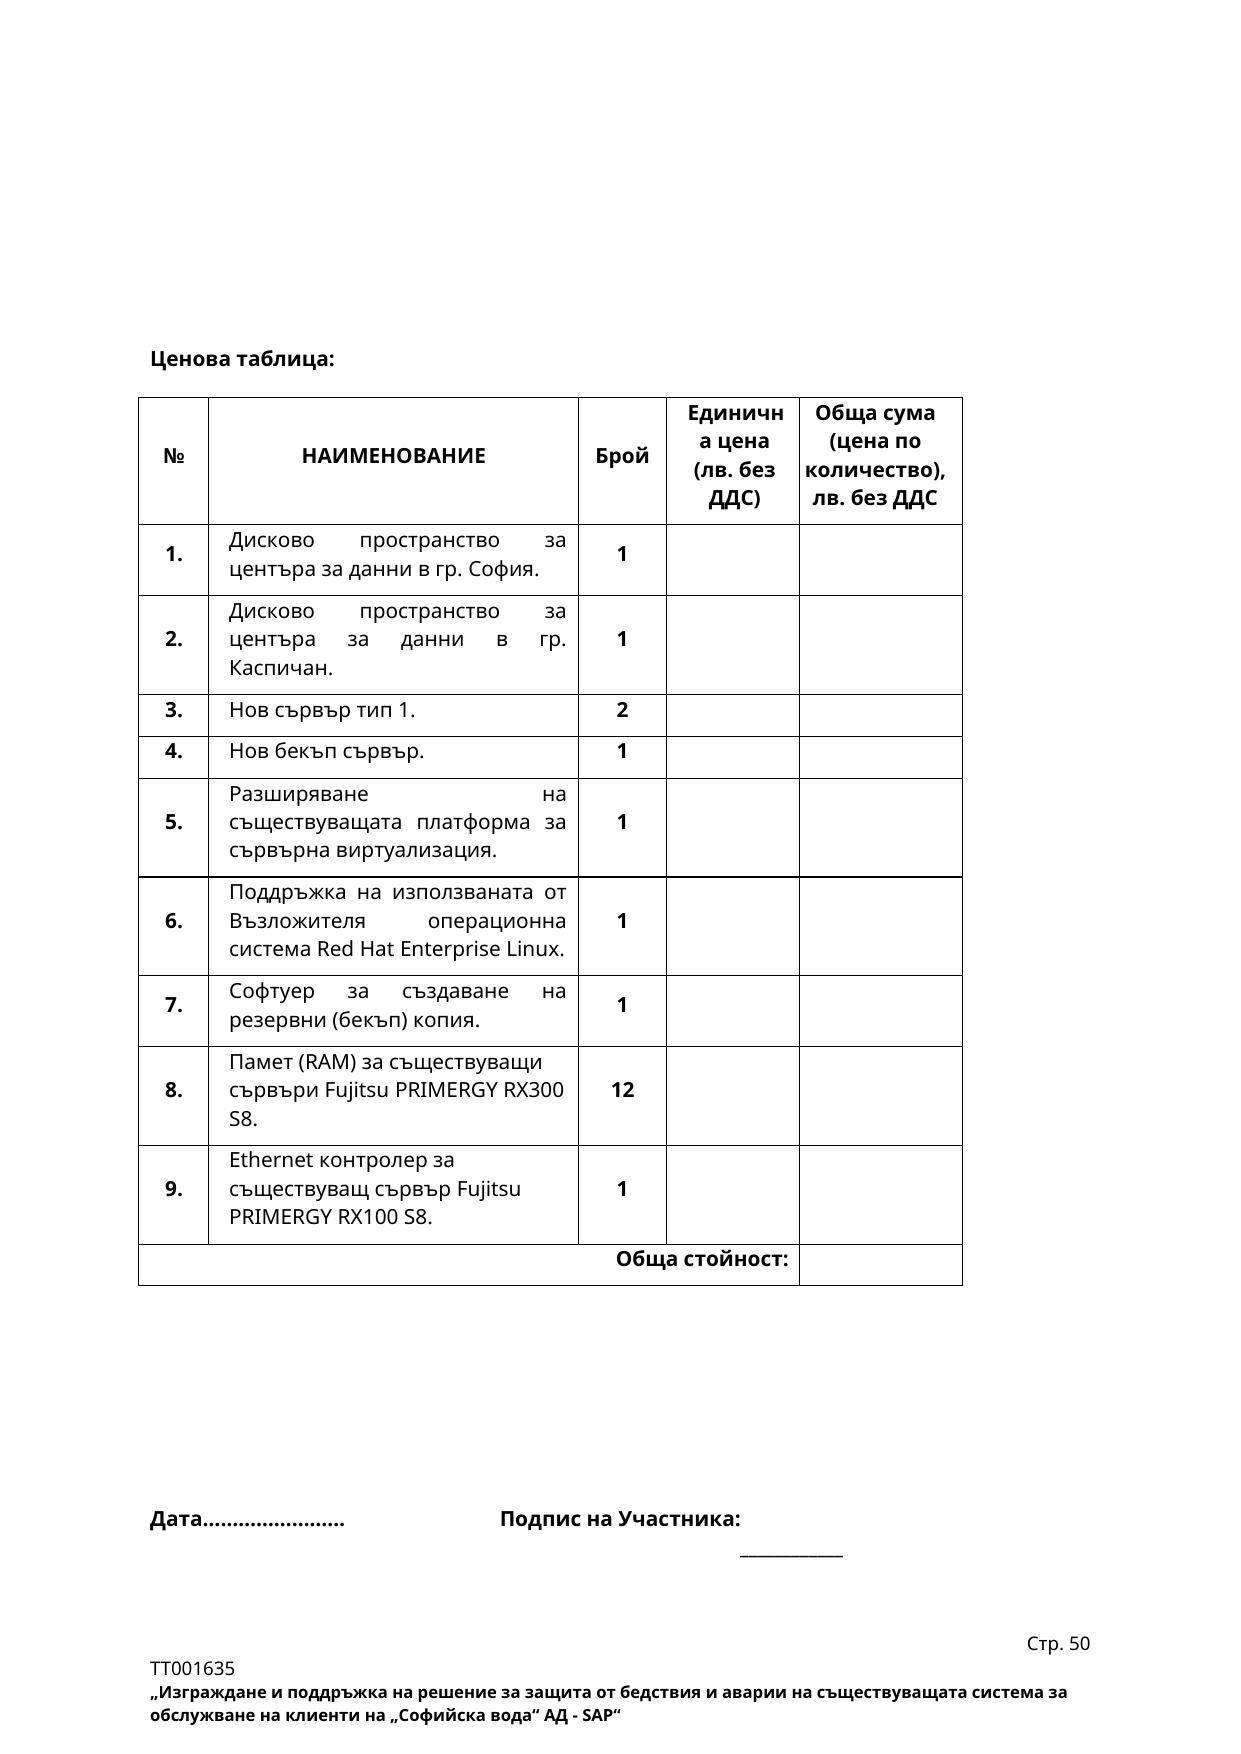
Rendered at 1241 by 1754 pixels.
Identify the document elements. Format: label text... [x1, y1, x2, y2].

table_cell 5. [139, 779, 208, 876]
table_cell 1 [579, 525, 666, 595]
table_cell 1 [579, 976, 666, 1046]
text Дата…………………… Подпис на Участника: [150, 1504, 1090, 1532]
table_cell [800, 779, 962, 876]
table_cell 3. [139, 695, 208, 736]
table_cell [800, 596, 962, 694]
table_header № [139, 398, 208, 524]
text ____________ [150, 1532, 1090, 1561]
table_cell 9. [139, 1146, 208, 1243]
table_cell [667, 737, 799, 778]
table_cell 1. [139, 525, 208, 595]
table_cell [800, 737, 962, 778]
table_cell 4. [139, 737, 208, 778]
table_cell [800, 1245, 962, 1285]
table_cell Ethernet контролер за съществуващ сървър Fujitsu PRIMERGY RX100 S8. [209, 1146, 578, 1243]
table_cell Разширяване на съществуващата платформа за сървърна виртуализация. [209, 779, 578, 876]
table_cell [800, 976, 962, 1046]
table_cell Софтуер за създаване на резервни (бекъп) копия. [209, 976, 578, 1046]
table_cell Дисково пространство за центъра за данни в гр. София. [209, 525, 578, 595]
table_cell Нов сървър тип 1. [209, 695, 578, 736]
table_cell 7. [139, 976, 208, 1046]
table_cell 1 [579, 1146, 666, 1243]
table_cell Поддръжка на използваната от Възложителя операционна система Red Hat Enterprise Linux. [209, 878, 578, 975]
table_cell [800, 525, 962, 595]
table_cell [667, 1146, 799, 1243]
table_cell Нов бекъп сървър. [209, 737, 578, 778]
table_cell 1 [579, 779, 666, 876]
table_cell Обща стойност: [139, 1245, 799, 1285]
text Ценова таблица: [150, 344, 1090, 372]
table_cell [667, 878, 799, 975]
table_cell [667, 779, 799, 876]
table_cell [667, 976, 799, 1046]
table_cell 2 [579, 695, 666, 736]
table_cell Памет (RAM) за съществуващи сървъри Fujitsu PRIMERGY RX300 S8. [209, 1047, 578, 1144]
table_header Брой [579, 398, 666, 524]
table_header Обща сума (цена по количество), лв. без ДДС [800, 398, 962, 524]
table_cell 1 [579, 596, 666, 694]
table_cell 1 [579, 737, 666, 778]
table_cell Дисково пространство за центъра за данни в гр. Каспичан. [209, 596, 578, 694]
table_cell 12 [579, 1047, 666, 1144]
table_cell [667, 695, 799, 736]
table_cell 1 [579, 878, 666, 975]
table_cell [800, 1047, 962, 1144]
table_cell [800, 1146, 962, 1243]
table_cell [667, 1047, 799, 1144]
table_cell [800, 878, 962, 975]
table_cell [800, 695, 962, 736]
table_cell [667, 525, 799, 595]
table_cell [667, 596, 799, 694]
table_cell 6. [139, 878, 208, 975]
table_cell 2. [139, 596, 208, 694]
table_header НАИМЕНОВАНИЕ [209, 398, 578, 524]
table_header Единична цена (лв. без ДДС) [667, 398, 799, 524]
table_cell 8. [139, 1047, 208, 1144]
